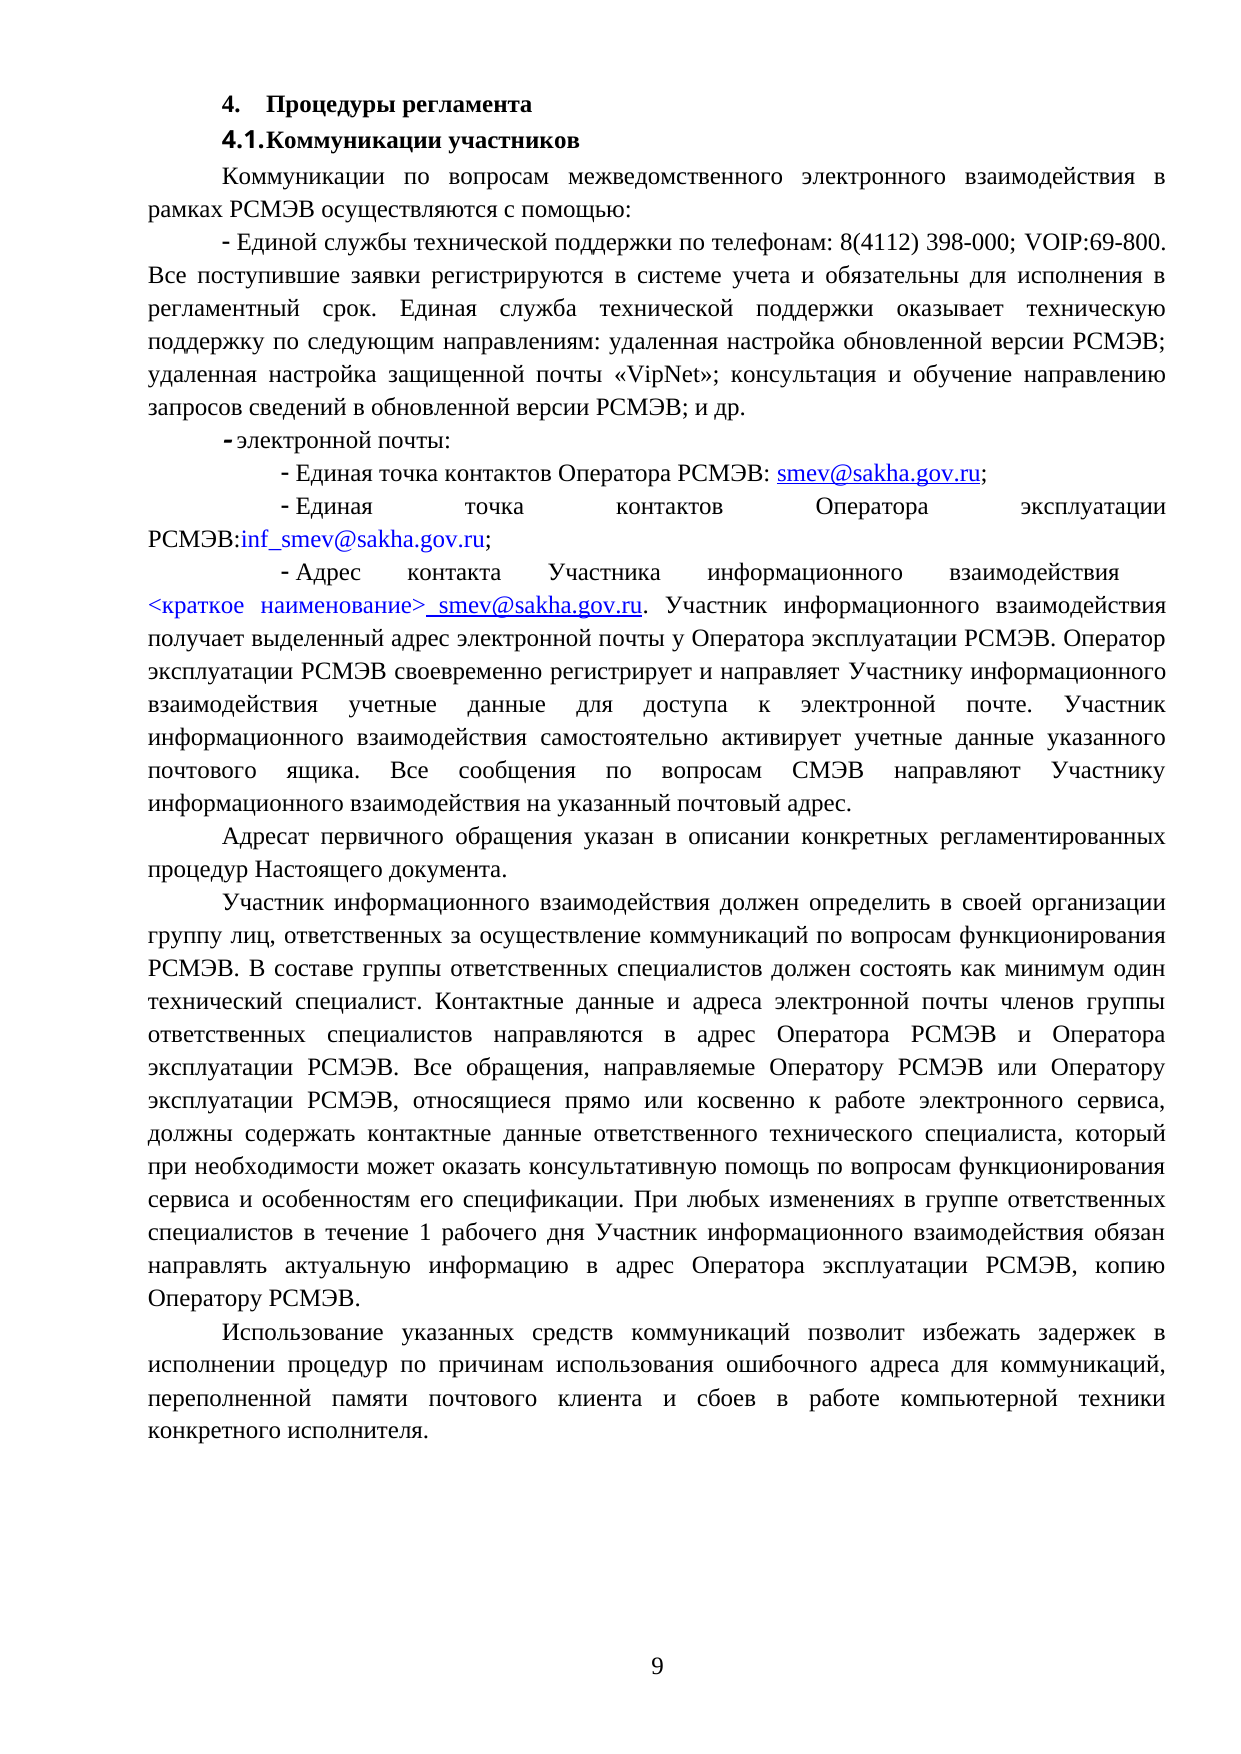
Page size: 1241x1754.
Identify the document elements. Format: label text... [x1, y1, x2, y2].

list Единой службы технической поддержки по телефонам: 8(4112) 398-000; VOIP:69-800. Все поступившие заявки регистрируются в системе учета и обязательны для исполнения в регламентный срок. Единая служба технической поддержки оказывает техническую поддержку по следующим направлениям: удаленная настройка обновленной версии РСМЭВ; удаленная настройка защищенной почты «VipNet»; консультация и обучение направлению запросов сведений в обновленной версии РСМЭВ; и др. [148, 227, 1167, 421]
list Единая точка контактов Оператора РСМЭВ: smev@sakha.gov.ru; [148, 458, 1167, 487]
text Адресат первичного обращения указан в описании конкретных регламентированных процедур Настоящего документа. [148, 821, 1167, 883]
list Единая точка контактов Оператора эксплуатации РСМЭВ:inf_smev@sakha.gov.ru; [148, 491, 1167, 553]
list Коммуникации участников [148, 122, 1167, 156]
list Адрес контакта Участника информационного взаимодействия <краткое наименование>_smev@sakha.gov.ru. Участник информационного взаимодействия получает выделенный адрес электронной почты у Оператора эксплуатации РСМЭВ. Оператор эксплуатации РСМЭВ своевременно регистрирует и направляет Участнику информационного взаимодействия учетные данные для доступа к электронной почте. Участник информационного взаимодействия самостоятельно активирует учетные данные указанного почтового ящика. Все сообщения по вопросам СМЭВ направляют Участнику информационного взаимодействия на указанный почтовый адрес. [148, 557, 1167, 817]
text Использование указанных средств коммуникаций позволит избежать задержек в исполнении процедур по причинам использования ошибочного адреса для коммуникаций, переполненной памяти почтового клиента и сбоев в работе компьютерной техники конкретного исполнителя. [148, 1317, 1167, 1444]
list электронной почты: [222, 425, 1167, 454]
subtitle Процедуры регламента [148, 89, 1167, 117]
text Коммуникации по вопросам межведомственного электронного взаимодействия в рамках РСМЭВ осуществляются с помощью: [148, 161, 1167, 223]
text Участник информационного взаимодействия должен определить в своей организации группу лиц, ответственных за осуществление коммуникаций по вопросам функционирования РСМЭВ. В составе группы ответственных специалистов должен состоять как минимум один технический специалист. Контактные данные и адреса электронной почты членов группы ответственных специалистов направляются в адрес Оператора РСМЭВ и Оператора эксплуатации РСМЭВ. Все обращения, направляемые Оператору РСМЭВ или Оператору эксплуатации РСМЭВ, относящиеся прямо или косвенно к работе электронного сервиса, должны содержать контактные данные ответственного технического специалиста, который при необходимости может оказать консультативную помощь по вопросам функционирования сервиса и особенностям его спецификации. При любых изменениях в группе ответственных специалистов в течение 1 рабочего дня Участник информационного взаимодействия обязан направлять актуальную информацию в адрес Оператора эксплуатации РСМЭВ, копию Оператору РСМЭВ. [148, 887, 1167, 1312]
